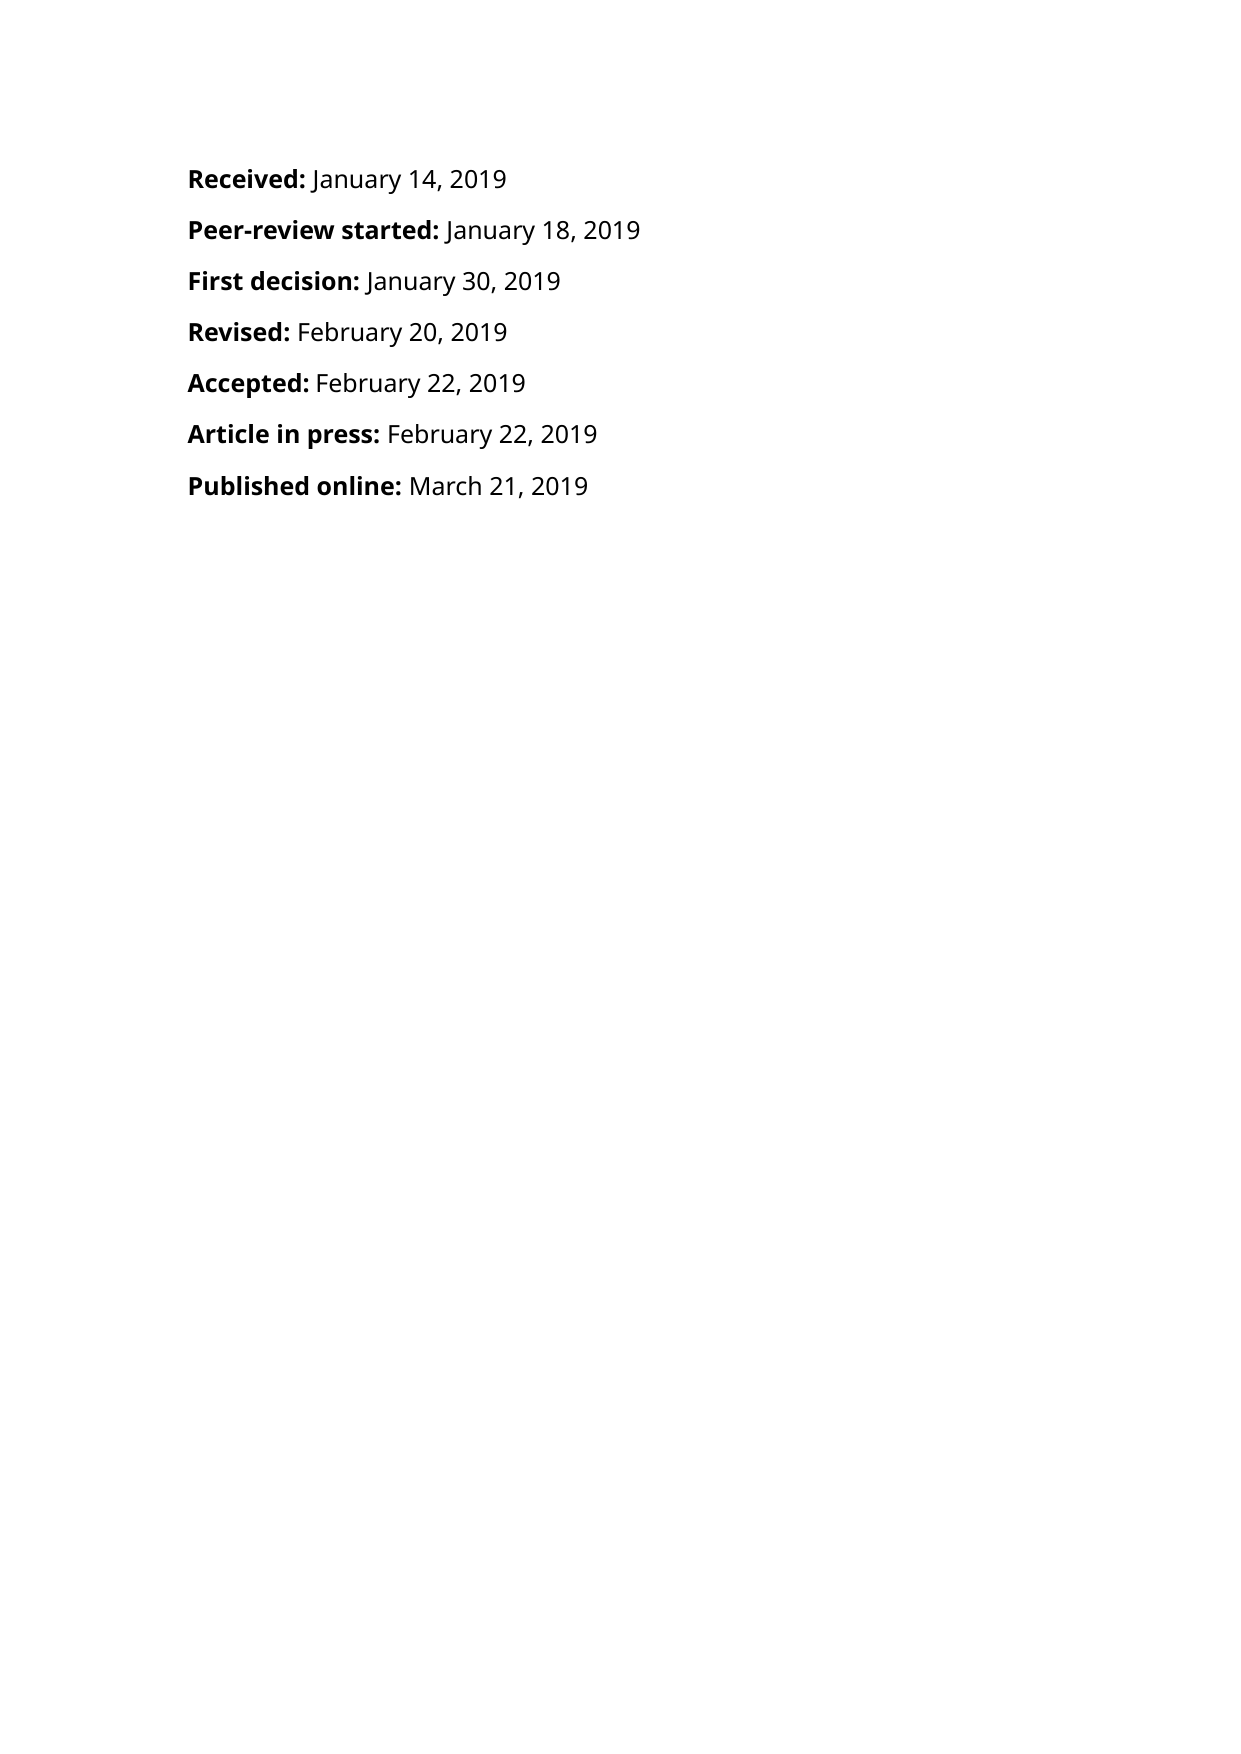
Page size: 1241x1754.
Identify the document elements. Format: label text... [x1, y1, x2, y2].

text Revised: February 20, 2019 [187, 315, 1053, 349]
text Article in press: February 22, 2019 [187, 417, 1053, 451]
text First decision: January 30, 2019 [187, 264, 1053, 298]
text Published online: March 21, 2019 [187, 468, 1053, 502]
text Received: January 14, 2019 [187, 162, 1053, 196]
text Peer-review started: January 18, 2019 [187, 213, 1053, 247]
text Accepted: February 22, 2019 [187, 366, 1053, 400]
